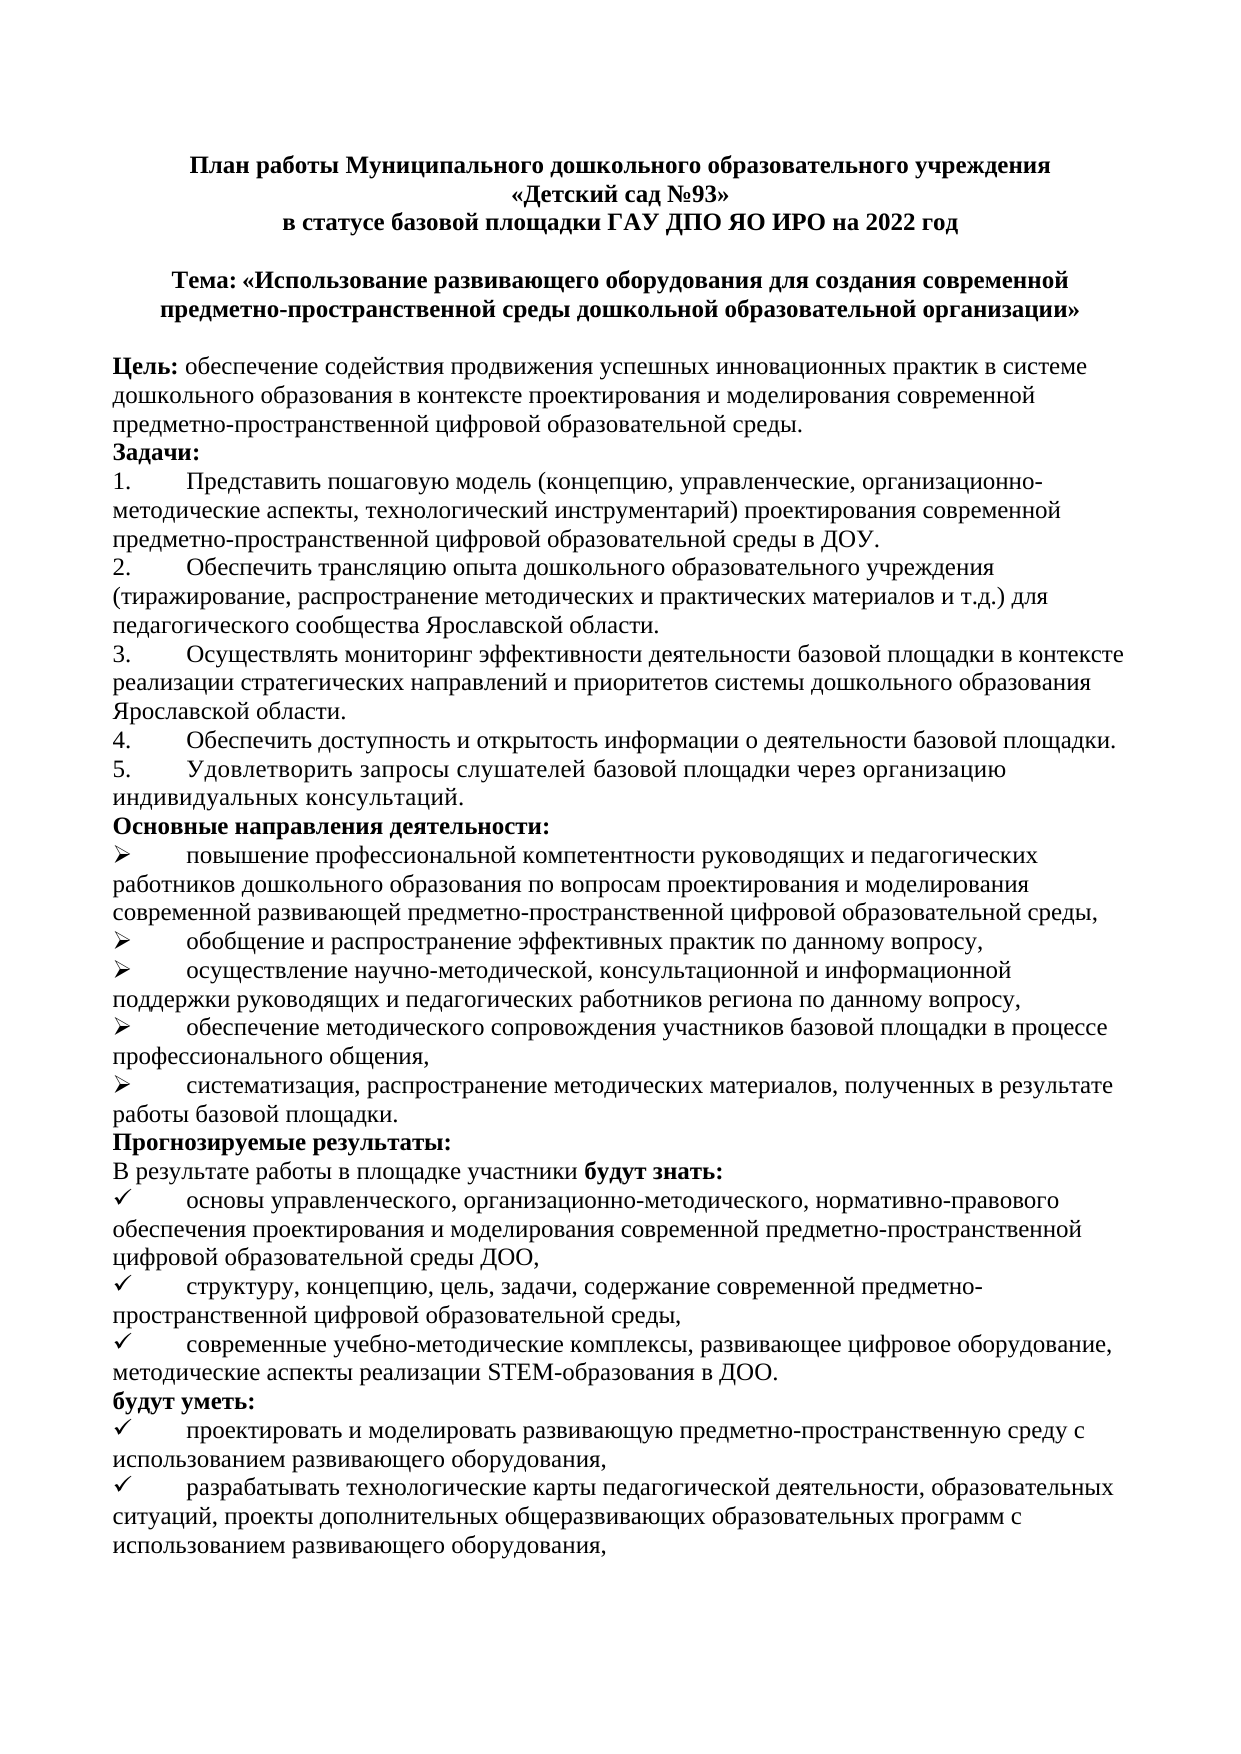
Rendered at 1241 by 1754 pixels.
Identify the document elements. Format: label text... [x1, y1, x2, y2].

list проектировать и моделировать развивающую предметно-пространственную среду с использованием развивающего оборудования, [112, 1415, 1128, 1472]
list обеспечение методического сопровождения участников базовой площадки в процессе профессионального общения, [112, 1012, 1128, 1070]
list Обеспечить трансляцию опыта дошкольного образовательного учреждения (тиражирование, распространение методических и практических материалов и т.д.) для педагогического сообщества Ярославской области. [112, 552, 1128, 639]
text Тема: «Использование развивающего оборудования для создания современной предметно-пространственной среды дошкольной образовательной организации» [112, 265, 1128, 322]
text в статусе базовой площадки ГАУ ДПО ЯО ИРО на 2022 год [112, 207, 1128, 236]
text Задачи: [112, 437, 1128, 466]
list основы управленческого, организационно-методического, нормативно-правового обеспечения проектирования и моделирования современной предметно-пространственной цифровой образовательной среды ДОО, [112, 1185, 1128, 1271]
text будут уметь: [112, 1386, 1128, 1415]
list Представить пошаговую модель (концепцию, управленческие, организационно-методические аспекты, технологический инструментарий) проектирования современной предметно-пространственной цифровой образовательной среды в ДОУ. [112, 466, 1128, 552]
list обобщение и распространение эффективных практик по данному вопросу, [112, 926, 1128, 955]
list повышение профессиональной компетентности руководящих и педагогических работников дошкольного образования по вопросам проектирования и моделирования современной развивающей предметно-пространственной цифровой образовательной среды, [112, 840, 1128, 926]
list Обеспечить доступность и открытость информации о деятельности базовой площадки. [112, 725, 1128, 754]
text Цель: обеспечение содействия продвижения успешных инновационных практик в системе дошкольного образования в контексте проектирования и моделирования современной предметно-пространственной цифровой образовательной среды. [112, 351, 1128, 437]
list Основные направления деятельности: [112, 811, 1128, 840]
list Удовлетворить запросы слушателей базовой площадки через организацию индивидуальных консультаций. [112, 754, 1128, 811]
text План работы Муниципального дошкольного образовательного учреждения [112, 150, 1128, 179]
text «Детский сад №93» [112, 179, 1128, 207]
list осуществление научно-методической, консультационной и информационной поддержки руководящих и педагогических работников региона по данному вопросу, [112, 955, 1128, 1012]
list разрабатывать технологические карты педагогической деятельности, образовательных ситуаций, проекты дополнительных общеразвивающих образовательных программ с использованием развивающего оборудования, [112, 1472, 1128, 1559]
list современные учебно-методические комплексы, развивающее цифровое оборудование, методические аспекты реализации STEM-образования в ДОО. [112, 1329, 1128, 1386]
text Прогнозируемые результаты: [112, 1127, 1128, 1156]
list систематизация, распространение методических материалов, полученных в результате работы базовой площадки. [112, 1070, 1128, 1127]
list Осуществлять мониторинг эффективности деятельности базовой площадки в контексте реализации стратегических направлений и приоритетов системы дошкольного образования Ярославской области. [112, 639, 1128, 725]
text В результате работы в площадке участники будут знать: [112, 1156, 1128, 1185]
list структуру, концепцию, цель, задачи, содержание современной предметно-пространственной цифровой образовательной среды, [112, 1271, 1128, 1329]
